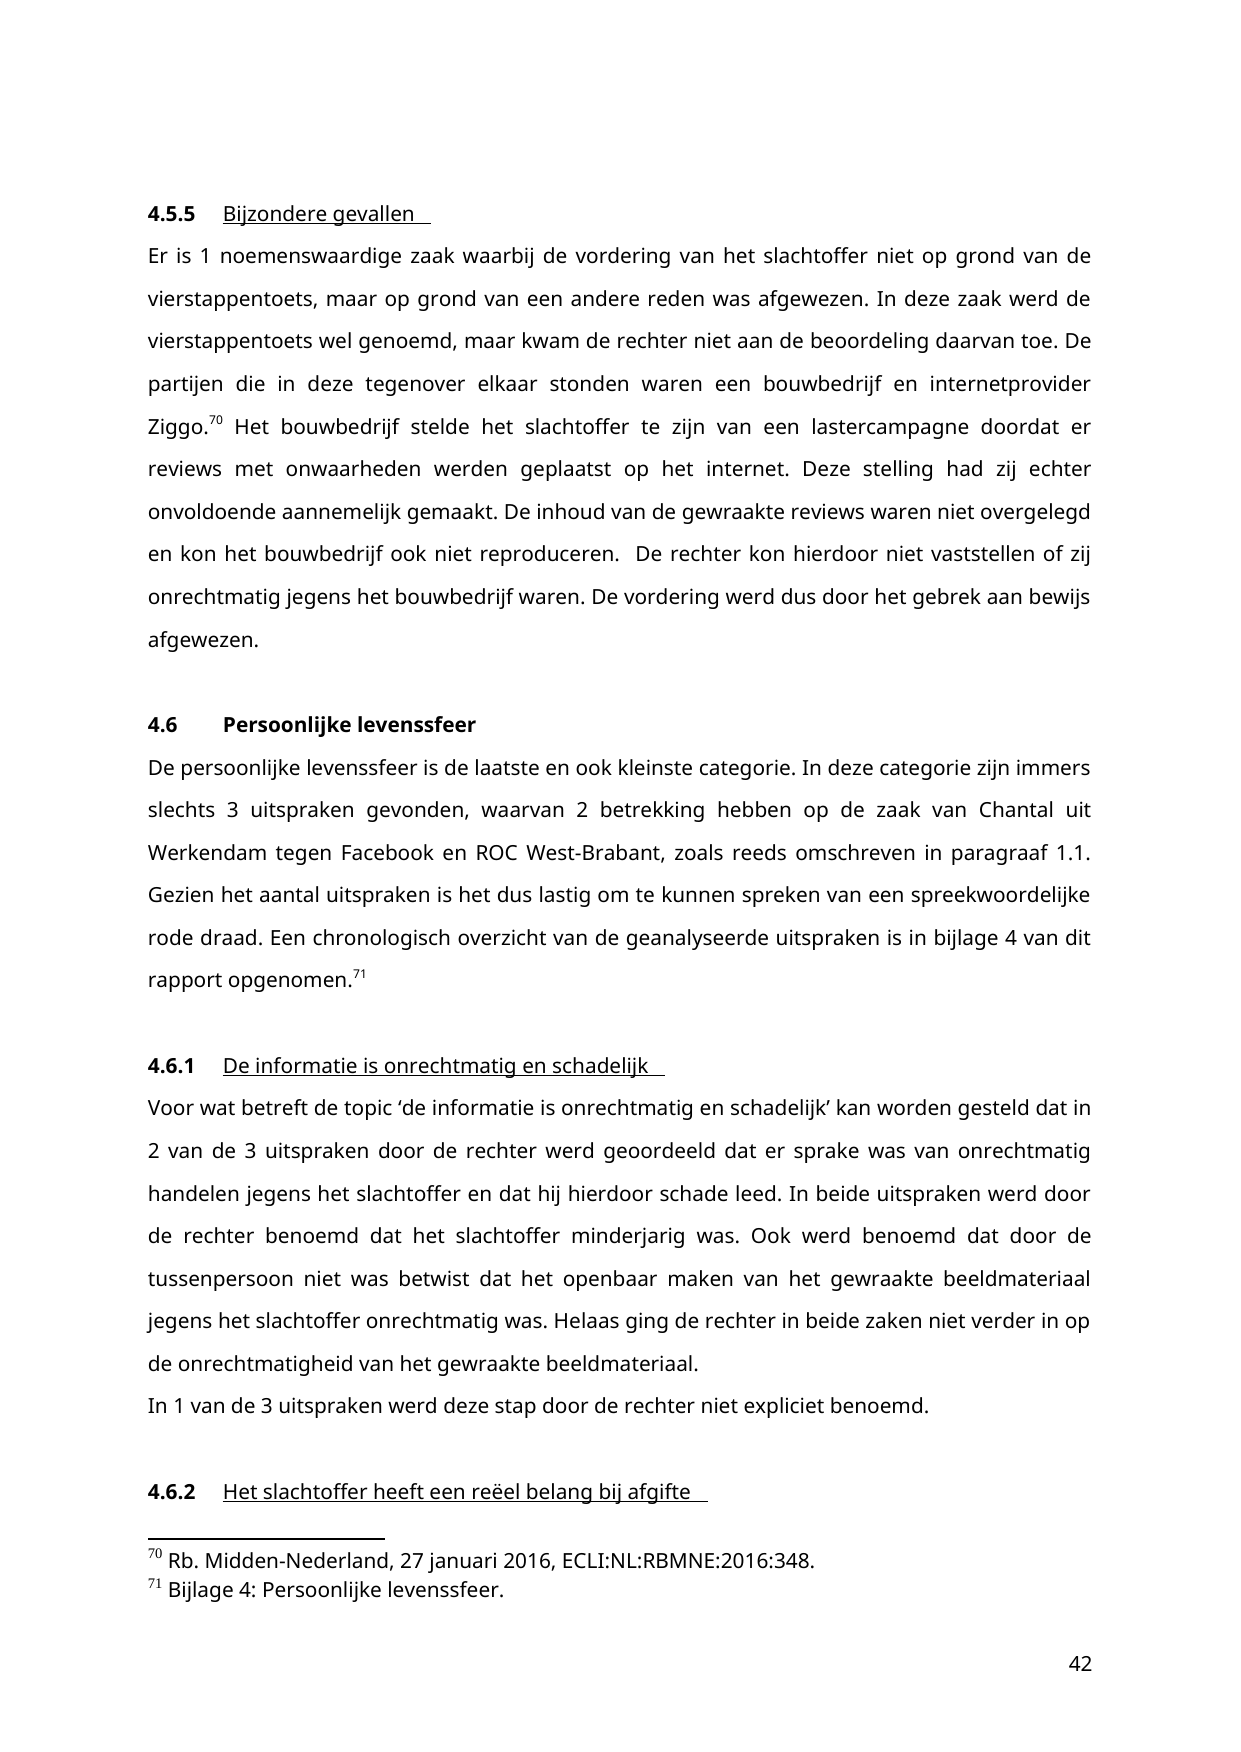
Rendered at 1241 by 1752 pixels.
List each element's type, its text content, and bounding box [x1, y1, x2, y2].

list Bijzondere gevallen [148, 199, 1092, 227]
text Voor wat betreft de topic ‘de informatie is onrechtmatig en schadelijk’ kan worden gesteld dat in 2 van de 3 uitspraken door de rechter werd geoordeeld dat er sprake was van onrechtmatig handelen jegens het slachtoffer en dat hij hierdoor schade leed. In beide uitspraken werd door de rechter benoemd dat het slachtoffer minderjarig was. Ook werd benoemd dat door de tussenpersoon niet was betwist dat het openbaar maken van het gewraakte beeldmateriaal jegens het slachtoffer onrechtmatig was. Helaas ging de rechter in beide zaken niet verder in op de onrechtmatigheid van het gewraakte beeldmateriaal. [148, 1093, 1092, 1377]
text In 1 van de 3 uitspraken werd deze stap door de rechter niet expliciet benoemd. [148, 1392, 1092, 1420]
list Persoonlijke levenssfeer [148, 710, 1092, 738]
text De persoonlijke levenssfeer is de laatste en ook kleinste categorie. In deze categorie zijn immers slechts 3 uitspraken gevonden, waarvan 2 betrekking hebben op de zaak van Chantal uit Werkendam tegen Facebook en ROC West-Brabant, zoals reeds omschreven in paragraaf 1.1. Gezien het aantal uitspraken is het dus lastig om te kunnen spreken van een spreekwoordelijke rode draad. Een chronologisch overzicht van de geanalyseerde uitspraken is in bijlage 4 van dit rapport opgenomen. [148, 753, 1092, 994]
list Het slachtoffer heeft een reëel belang bij afgifte [148, 1477, 1092, 1505]
list De informatie is onrechtmatig en schadelijk [148, 1051, 1092, 1079]
text Er is 1 noemenswaardige zaak waarbij de vordering van het slachtoffer niet op grond van de vierstappentoets, maar op grond van een andere reden was afgewezen. In deze zaak werd de vierstappentoets wel genoemd, maar kwam de rechter niet aan de beoordeling daarvan toe. De partijen die in deze tegenover elkaar stonden waren een bouwbedrijf en internetprovider Ziggo. Het bouwbedrijf stelde het slachtoffer te zijn van een lastercampagne doordat er reviews met onwaarheden werden geplaatst op het internet. Deze stelling had zij echter onvoldoende aannemelijk gemaakt. De inhoud van de gewraakte reviews waren niet overgelegd en kon het bouwbedrijf ook niet reproduceren. De rechter kon hierdoor niet vaststellen of zij onrechtmatig jegens het bouwbedrijf waren. De vordering werd dus door het gebrek aan bewijs afgewezen. [148, 241, 1092, 653]
